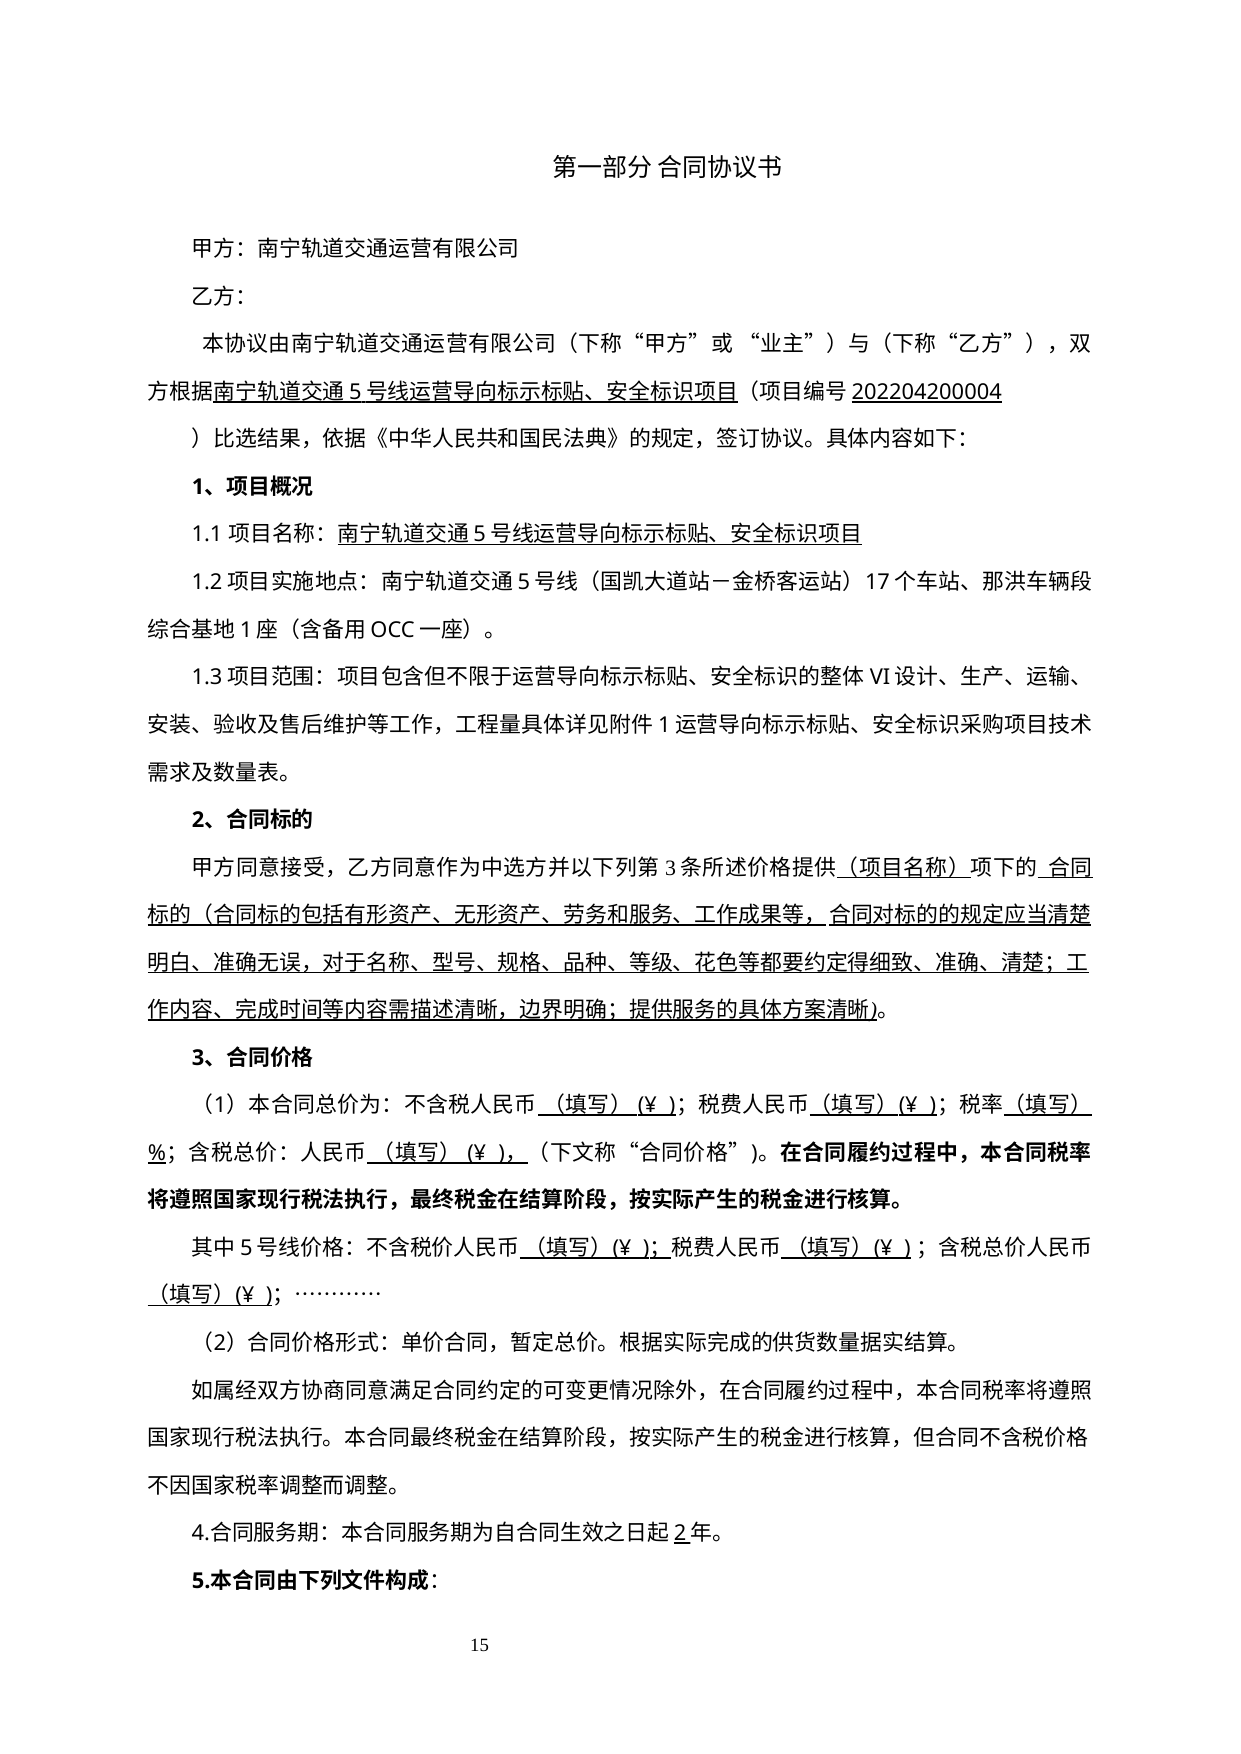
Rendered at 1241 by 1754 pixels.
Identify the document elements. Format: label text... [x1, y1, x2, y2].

text 1、项目概况 [148, 469, 1092, 501]
text 1.1 项目名称：南宁轨道交通5号线运营导向标示标贴、安全标识项目 [148, 516, 1092, 548]
text 5.本合同由下列文件构成： [148, 1563, 1092, 1594]
text 其中5号线价格：不含税价人民币 （填写）(¥ )；税费人民币 （填写）(¥ ) ；含税总价人民币 （填写）(¥ )；………… [148, 1230, 1092, 1309]
text （1）本合同总价为：不含税人民币 （填写） (¥ )；税费人民币（填写）(¥ )；税率（填写）%；含税总价：人民币 （填写） (¥ )，（下文称“合同价格”)。在合同履约过程中，本合同税率将遵照国家现行税法执行，最终税金在结算阶段，按实际产生的税金进行核算。 [148, 1087, 1092, 1214]
text 1.2项目实施地点：南宁轨道交通5号线（国凯大道站－金桥客运站）17个车站、那洪车辆段综合基地1座（含备用OCC一座）。 [148, 564, 1092, 643]
text 乙方： [148, 279, 1092, 310]
text （2）合同价格形式：单价合同，暂定总价。根据实际完成的供货数量据实结算。 [148, 1325, 1092, 1357]
text 第一部分 合同协议书 [222, 148, 1092, 184]
text 甲方同意接受，乙方同意作为中选方并以下列第3条所述价格提供（项目名称）项下的 合同标的（合同标的包括有形资产、无形资产、劳务和服务、工作成果等，合同对标的的规定应当清楚明白、准确无误，对于名称、型号、规格、品种、等级、花色等都要约定得细致、准确、清楚；工作内容、完成时间等内容需描述清晰，边界明确；提供服务的具体方案清晰)。 [148, 849, 1092, 1024]
text 如属经双方协商同意满足合同约定的可变更情况除外，在合同履约过程中，本合同税率将遵照国家现行税法执行。本合同最终税金在结算阶段，按实际产生的税金进行核算，但合同不含税价格不因国家税率调整而调整。 [148, 1373, 1092, 1499]
text 2、合同标的 [148, 802, 1092, 834]
text 1.3项目范围：项目包含但不限于运营导向标示标贴、安全标识的整体VI设计、生产、运输、安装、验收及售后维护等工作，工程量具体详见附件1运营导向标示标贴、安全标识采购项目技术需求及数量表。 [148, 659, 1092, 786]
text 3、合同价格 [148, 1039, 1092, 1071]
text 甲方：南宁轨道交通运营有限公司 [148, 231, 1092, 263]
text ）比选结果，依据《中华人民共和国民法典》的规定，签订协议。具体内容如下： [148, 421, 1092, 453]
text 4.合同服务期：本合同服务期为自合同生效之日起2年。 [148, 1515, 1092, 1547]
text 本协议由南宁轨道交通运营有限公司（下称“甲方”或 “业主”）与（下称“乙方”），双方根据南宁轨道交通5号线运营导向标示标贴、安全标识项目（项目编号202204200004 [148, 326, 1092, 406]
